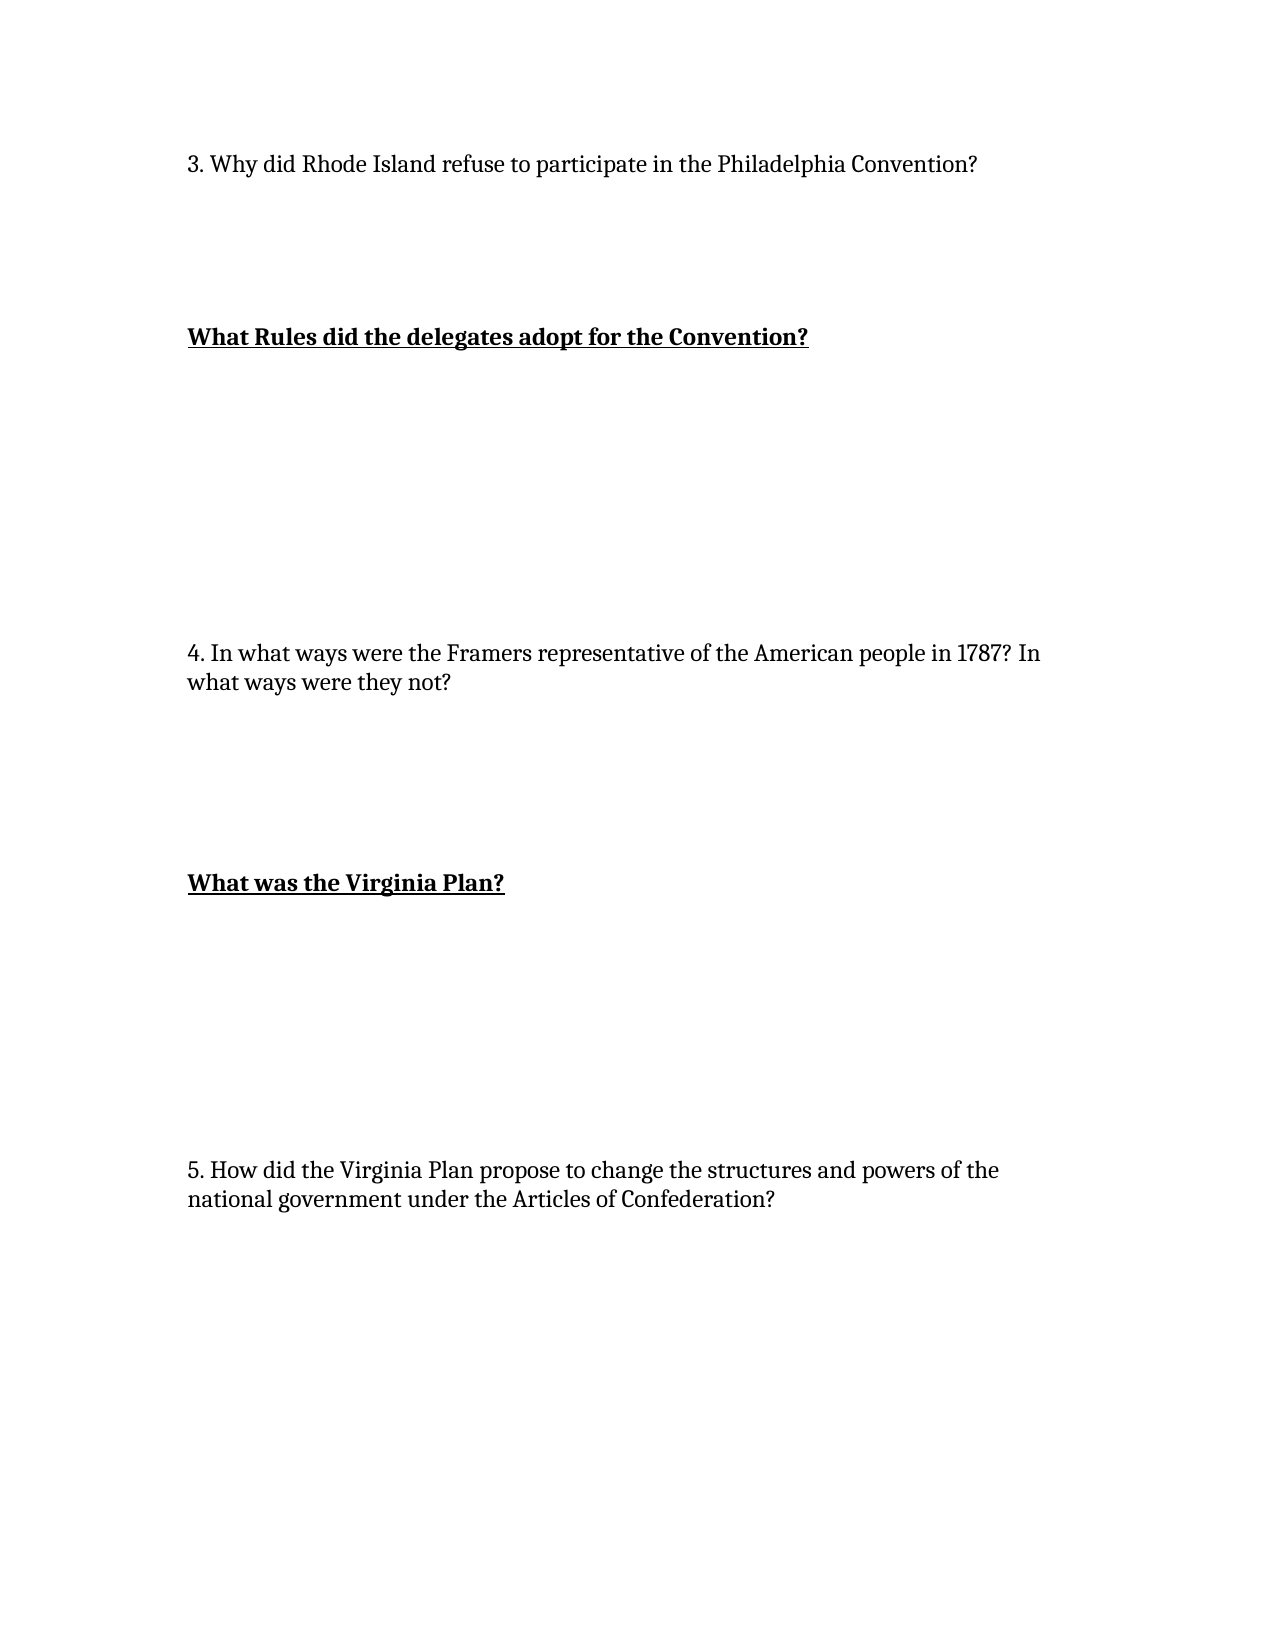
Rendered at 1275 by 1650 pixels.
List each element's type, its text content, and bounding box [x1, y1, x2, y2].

text What was the Virginia Plan? [187, 869, 1087, 897]
text 3. Why did Rhode Island refuse to participate in the Philadelphia Convention? [187, 150, 1087, 179]
text 5. How did the Virginia Plan propose to change the structures and powers of the national government under the Articles of Confederation? [187, 1156, 1087, 1214]
text What Rules did the delegates adopt for the Convention? [187, 322, 1087, 351]
text 4. In what ways were the Framers representative of the American people in 1787? In what ways were they not? [187, 639, 1087, 696]
